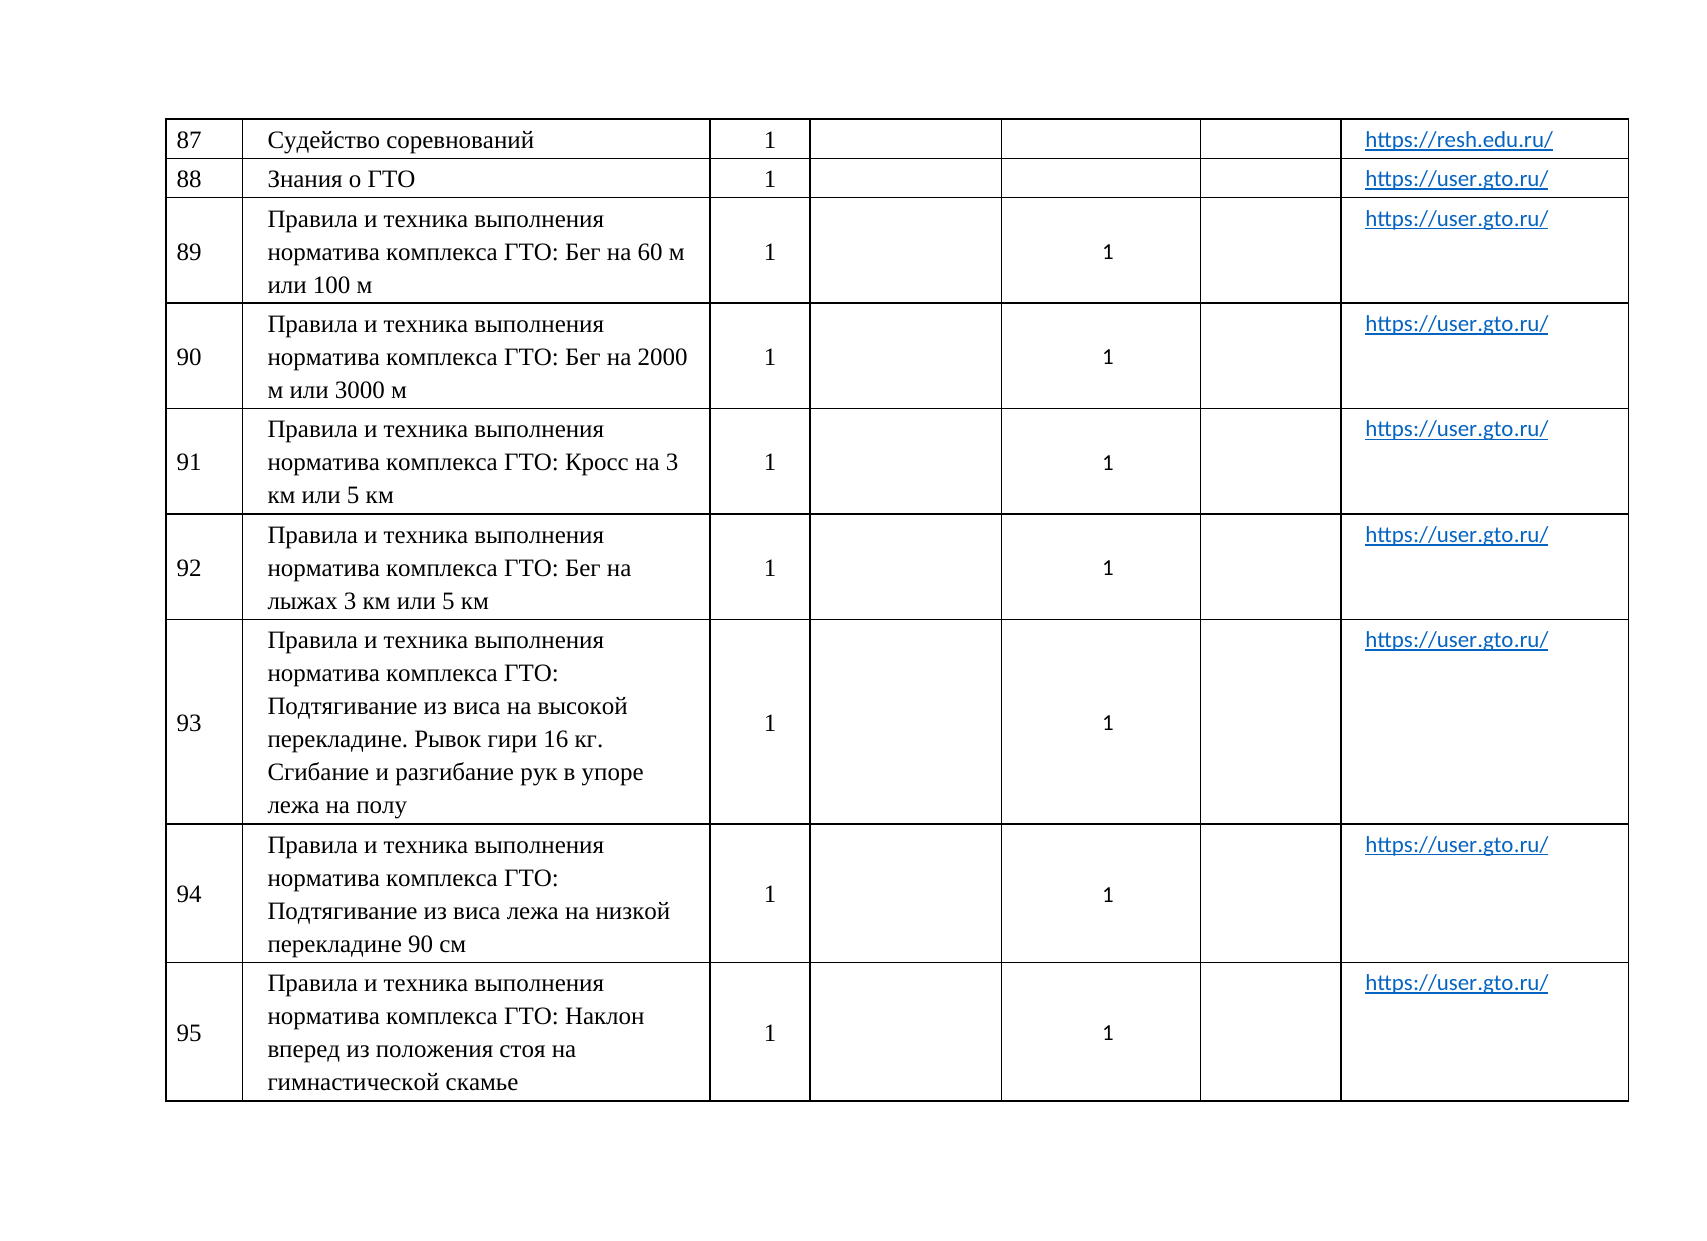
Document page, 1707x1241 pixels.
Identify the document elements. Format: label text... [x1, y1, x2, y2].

table_cell [1002, 120, 1200, 157]
table_cell Знания о ГТО [243, 159, 709, 197]
table_cell [1201, 825, 1340, 961]
table_cell 1 [1002, 963, 1200, 1100]
table_cell Правила и техника выполнения норматива комплекса ГТО: Бег на лыжах 3 км или 5 км [243, 515, 709, 618]
table_cell 89 [167, 198, 242, 302]
table_cell [811, 198, 1001, 302]
table_cell [1201, 198, 1340, 302]
table_cell 90 [167, 304, 242, 408]
table_cell https://user.gto.ru/ [1342, 198, 1628, 302]
table_cell [1201, 409, 1340, 513]
table_cell [811, 409, 1001, 513]
table_cell 1 [711, 409, 809, 513]
table_cell [1201, 159, 1340, 197]
table_cell https://user.gto.ru/ [1342, 304, 1628, 408]
table_cell 1 [711, 825, 809, 961]
table_cell https://user.gto.ru/ [1342, 515, 1628, 618]
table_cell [1342, 120, 1628, 157]
table_cell Правила и техника выполнения норматива комплекса ГТО: Бег на 60 м или 100 м [243, 198, 709, 302]
table_cell 1 [711, 198, 809, 302]
table_cell https://user.gto.ru/ [1342, 620, 1628, 823]
table_cell 93 [167, 620, 242, 823]
table_cell [811, 963, 1001, 1100]
table_cell 1 [711, 159, 809, 197]
table_cell [811, 515, 1001, 618]
table_cell [1201, 515, 1340, 618]
table_cell [1201, 620, 1340, 823]
table_cell 1 [1002, 825, 1200, 961]
table_cell 94 [167, 825, 242, 961]
table_cell [811, 825, 1001, 961]
table_cell https://user.gto.ru/ [1342, 825, 1628, 961]
table_cell 92 [167, 515, 242, 618]
table_cell 1 [711, 620, 809, 823]
table_cell 88 [167, 159, 242, 197]
table_cell 1 [711, 304, 809, 408]
table_cell [1002, 159, 1200, 197]
table_cell Правила и техника выполнения норматива комплекса ГТО: Наклон вперед из положения стоя на гимнастической скамье [243, 963, 709, 1100]
table_cell Правила и техника выполнения норматива комплекса ГТО: Подтягивание из виса на высокой перекладине. Рывок гири 16 кг. Сгибание и разгибание рук в упоре лежа на полу [243, 620, 709, 823]
table_cell 1 [711, 120, 809, 157]
table_cell 87 [167, 120, 242, 157]
table_cell [1201, 963, 1340, 1100]
table_cell Правила и техника выполнения норматива комплекса ГТО: Кросс на 3 км или 5 км [243, 409, 709, 513]
table_cell 1 [711, 515, 809, 618]
table_cell 1 [711, 963, 809, 1100]
table_cell https://user.gto.ru/ [1342, 409, 1628, 513]
table_cell Правила и техника выполнения норматива комплекса ГТО: Подтягивание из виса лежа на низкой перекладине 90 см [243, 825, 709, 961]
table_cell Правила и техника выполнения норматива комплекса ГТО: Бег на 2000 м или 3000 м [243, 304, 709, 408]
table_cell [811, 304, 1001, 408]
table_cell [1201, 120, 1340, 157]
table_cell 95 [167, 963, 242, 1100]
table_cell [811, 120, 1001, 157]
table_cell https://user.gto.ru/ [1342, 159, 1628, 197]
table_cell [1201, 304, 1340, 408]
table_cell 91 [167, 409, 242, 513]
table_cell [1342, 963, 1628, 1100]
table_cell [811, 159, 1001, 197]
table_cell [811, 620, 1001, 823]
table_cell 1 [1002, 304, 1200, 408]
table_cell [243, 120, 709, 157]
table_cell 1 [1002, 198, 1200, 302]
table_cell 1 [1002, 620, 1200, 823]
table_cell 1 [1002, 409, 1200, 513]
table_cell 1 [1002, 515, 1200, 618]
